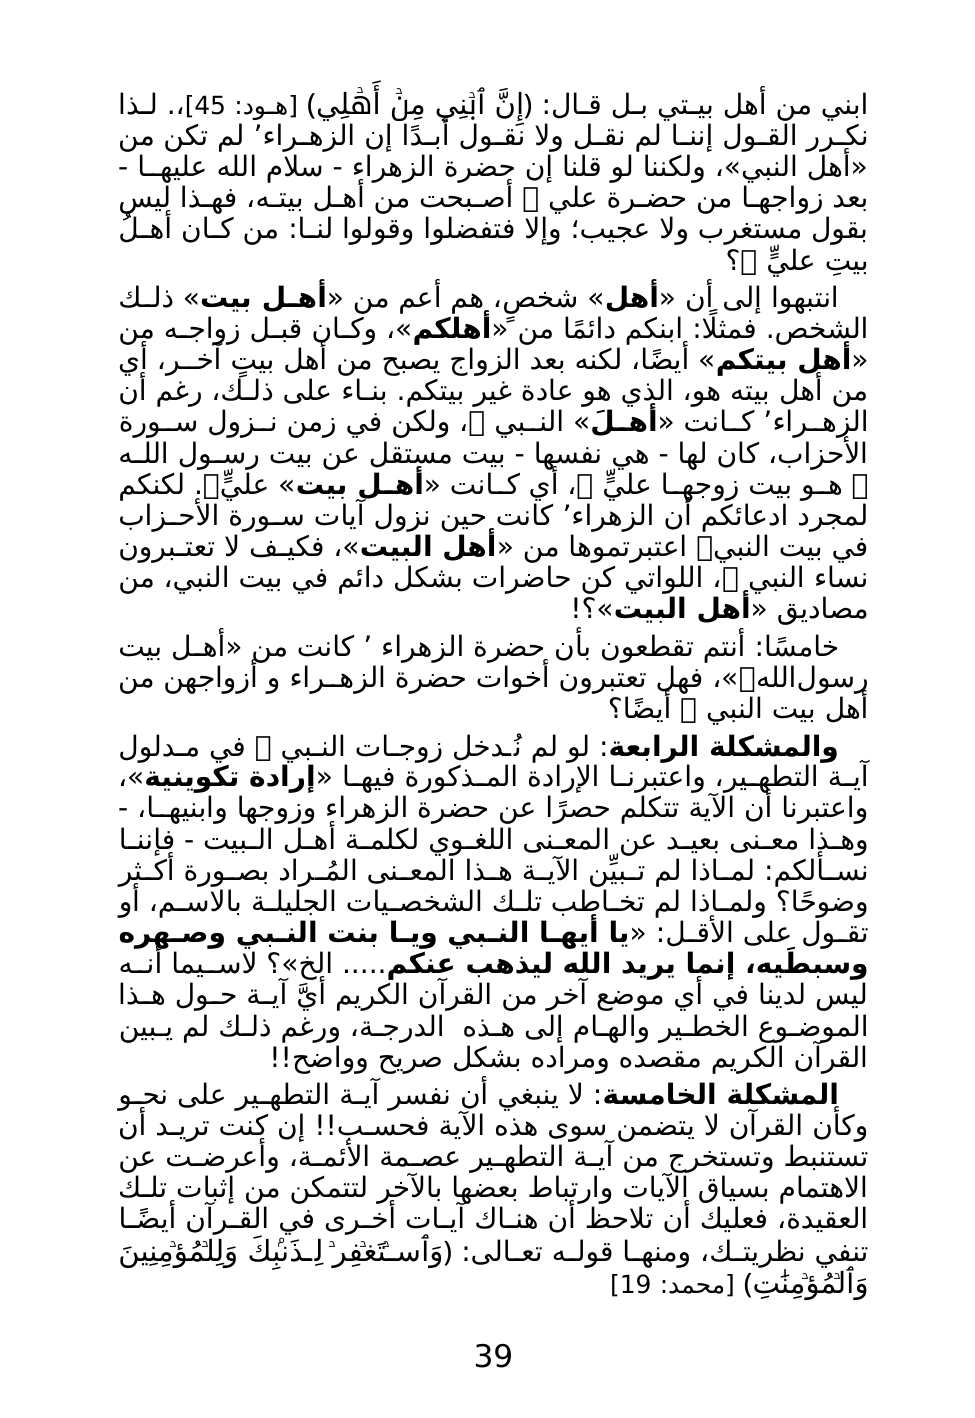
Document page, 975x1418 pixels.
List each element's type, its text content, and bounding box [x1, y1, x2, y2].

text والمشكلة الرابعة: لو لم نُدخل زوجات النبي  في مدلول آية التطهير، واعتبرنا الإرادة المذكورة فيها «إرادة تكوينية»، واعتبرنا أن الآية تتكلم حصرًا عن حضرة الزهراء وزوجها وابنيها، - وهذا معنى بعيد عن المعنى اللغوي لكلمة أهل البيت - فإننا نسألكم: لماذا لم تبيِّن الآية هذا المعنى المُراد بصورة أكثر وضوحًا؟ ولماذا لم تخاطب تلك الشخصيات الجليلة بالاسم، أو تقول على الأقل: «يا أيها النبي ويا بنت النبي وصهره وسبطَيه، إنما يريد الله ليذهب عنكم..... الخ»؟ لاسيما أنه ليس لدينا في أي موضع آخر من القرآن الكريم أيَّ آية حول هذا الموضوع الخطير والهام إلى هذه الدرجة، ورغم ذلك لم يبين القرآن الكريم مقصده ومراده بشكل صريح وواضح!! [118, 731, 869, 1074]
text خامسًا: أنتم تقطعون بأن حضرة الزهراء ’ كانت من «أهل بيت رسول‌الله»، فهل تعتبرون أخوات حضرة الزهراء و أزواجهن من أهل بيت النبي  أيضًا؟ [118, 632, 869, 725]
text انتبهوا إلى أن «أهل» شخصٍ، هم أعم من «أهل بيت» ذلك الشخص. فمثلًا: ابنكم دائمًا من «أهلكم»، وكان قبل زواجه من «أهل بيتكم» أيضًا، لكنه بعد الزواج يصبح من أهل بيتٍ آخر، أي من أهل بيته هو، الذي هو عادة غير بيتكم. بناء على ذلك، رغم أن الزهراء’ كانت «أهلَ» النبي ، ولكن في زمن نزول سورة الأحزاب، كان لها - هي نفسها - بيت مستقل عن بيت رسول الله  هو بيت زوجها عليٍّ ، أي كانت «أهل بيت» عليٍّ. لكنكم لمجرد ادعائكم أن الزهراء’ كانت حين نزول آيات سورة الأحزاب في بيت النبي اعتبرتموها من «أهل البيت»، فكيف لا تعتبرون نساء النبي ، اللواتي كن حاضرات بشكل دائم في بيت النبي، من مصاديق «أهل البيت»؟! [118, 283, 869, 625]
text المشكلة الخامسة: لا ينبغي أن نفسر آية التطهير على نحو وكأن القرآن لا يتضمن سوى هذه الآية فحسب!! إن كنت تريد أن تستنبط وتستخرج من آية التطهير عصمة الأئمة، وأعرضت عن الاهتمام بسياق الآيات وارتباط بعضها بالآخر لتتمكن من إثبات تلك العقيدة، فعليك أن تلاحظ أن هناك آيات أخرى في القرآن أيضًا تنفي نظريتك، ومنها قوله تعالى: ﴿وَٱسۡتَغۡفِرۡ لِذَنۢبِكَ وَلِلۡمُؤۡمِنِينَ وَٱلۡمُؤۡمِنَٰتِ﴾ [محمد: 19] [118, 1080, 869, 1300]
